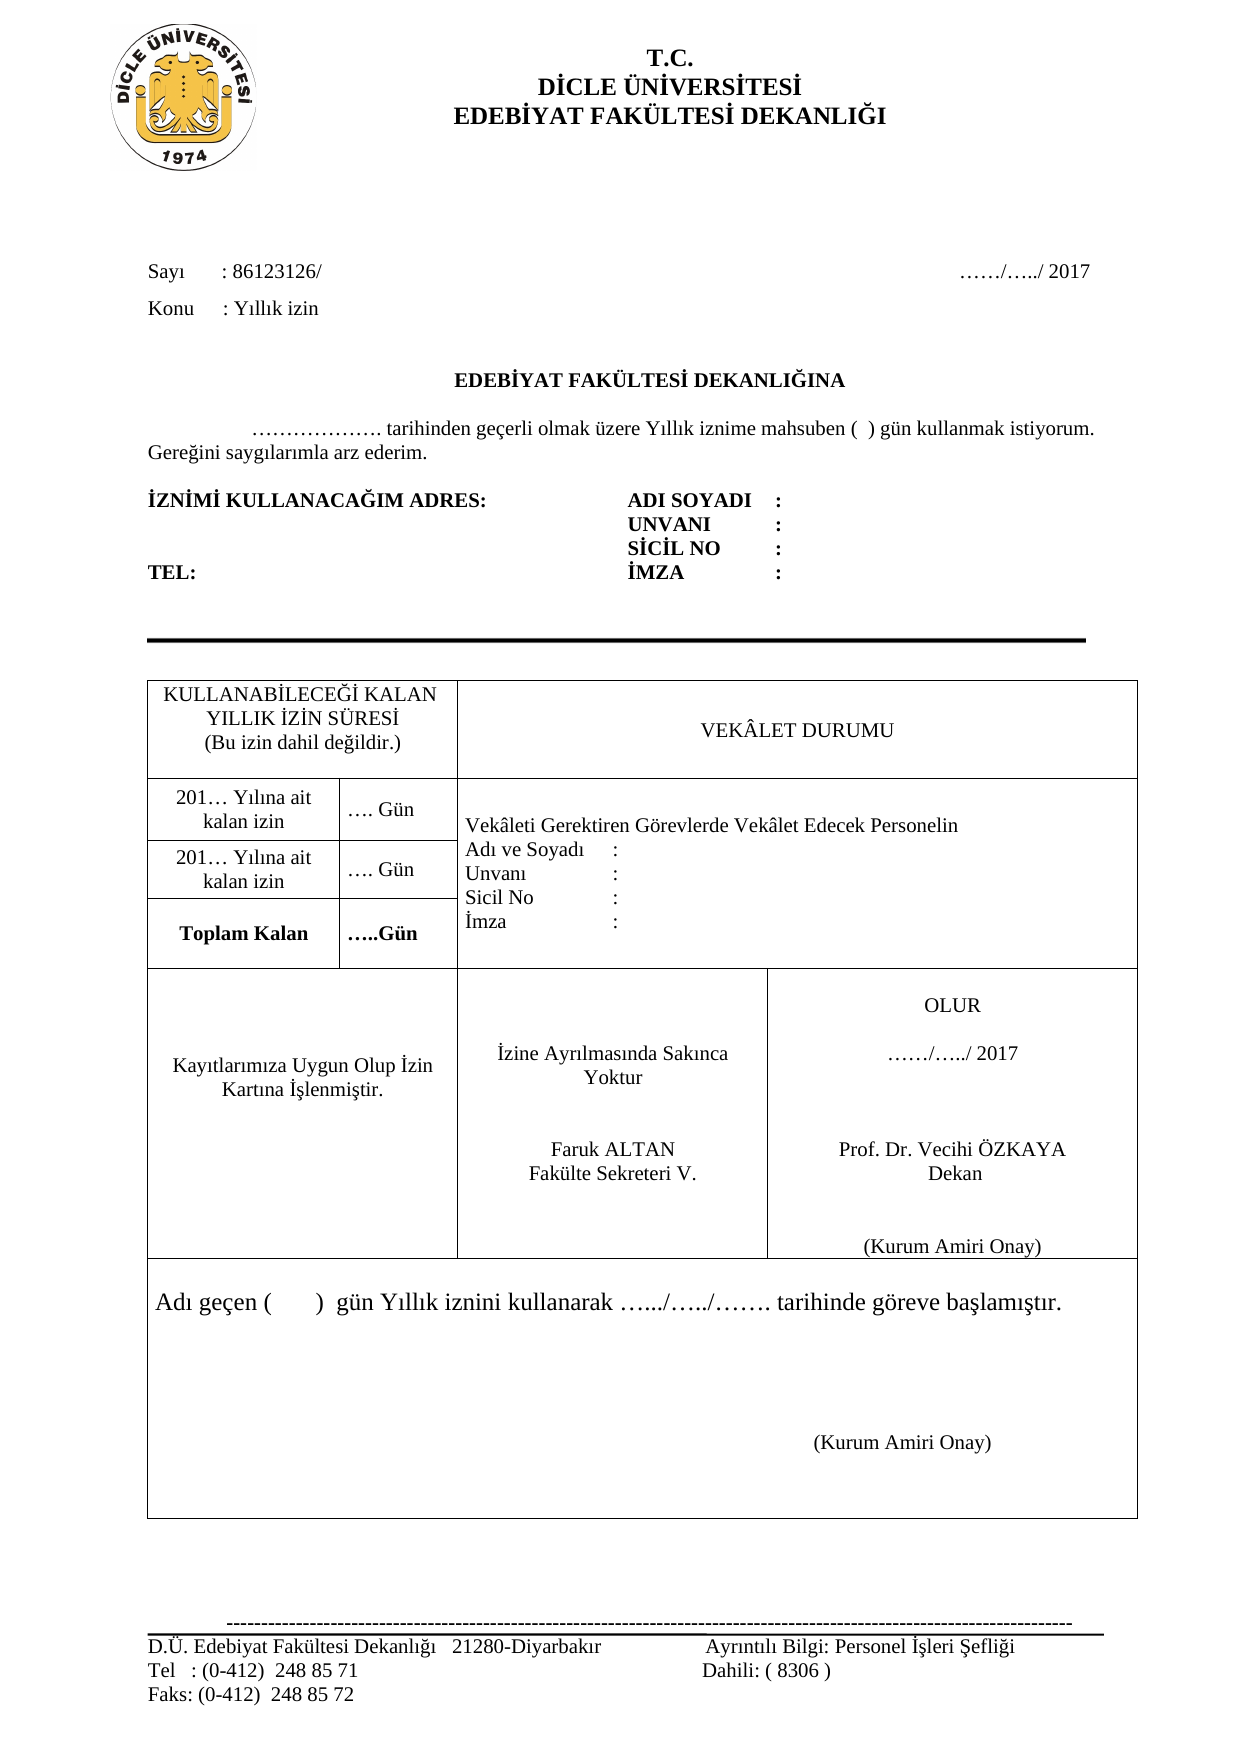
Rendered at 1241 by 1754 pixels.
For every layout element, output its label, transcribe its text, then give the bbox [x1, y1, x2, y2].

picture [147, 632, 1086, 648]
text EDEBİYAT FAKÜLTESİ DEKANLIĞINA [148, 368, 1152, 392]
table_cell Adı geçen ( ) gün Yıllık iznini kullanarak ….../…../……. tarihinde göreve başlamıştır. [148, 1259, 1137, 1517]
table_cell 201… Yılına ait kalan izin [148, 779, 339, 840]
table_cell …..Gün [340, 899, 457, 968]
table_cell 201… Yılına ait kalan izin [148, 841, 339, 897]
table_cell Kayıtlarımıza Uygun Olup İzin Kartına İşlenmiştir. [148, 969, 457, 1258]
table_cell OLUR ……/…../ 2017 Prof. Dr. Vecihi ÖZKAYA Dekan (Kurum Amiri Onay) [768, 969, 1137, 1258]
table_cell …. Gün [340, 779, 457, 840]
table_cell SİCİL NO : [616, 536, 1096, 560]
table_header İZNİMİ KULLANACAĞIM ADRES: [136, 488, 616, 560]
text ………………. tarihinden geçerli olmak üzere Yıllık iznime mahsuben ( ) gün kullanmak istiyorum. Gereğini saygılarımla arz ederim. [148, 416, 1166, 464]
table_header KULLANABİLECEĞİ KALAN YILLIK İZİN SÜRESİ (Bu izin dahil değildir.) [148, 681, 457, 778]
picture [110, 24, 257, 171]
table_header ADI SOYADI : [616, 488, 1096, 512]
table_cell UNVANI : [616, 512, 1096, 536]
table_cell İzine Ayrılmasında Sakınca Yoktur Faruk ALTAN Fakülte Sekreteri V. [458, 969, 767, 1258]
table_cell İMZA : [616, 560, 1096, 584]
table_cell TEL: [136, 560, 616, 584]
table_cell Vekâleti Gerektiren Görevlerde Vekâlet Edecek Personelin Adı ve Soyadı : Unvanı : Sicil No : İmza : [458, 779, 1137, 968]
table_header VEKÂLET DURUMU [458, 681, 1137, 778]
table_cell …. Gün [340, 841, 457, 897]
table_cell Toplam Kalan [148, 899, 339, 968]
text Konu : Yıllık izin [148, 295, 1152, 319]
text Sayı : 86123126/ ……/…../ 2017 [148, 259, 1167, 283]
